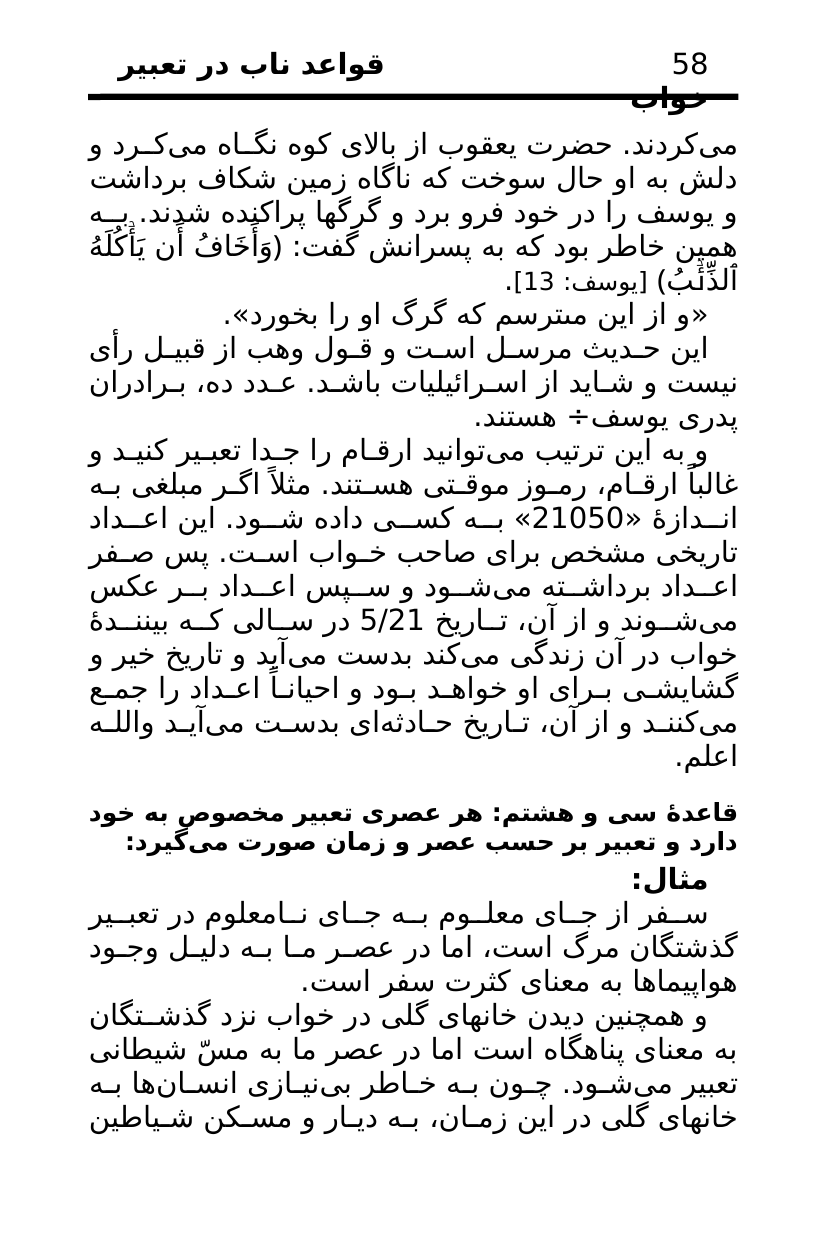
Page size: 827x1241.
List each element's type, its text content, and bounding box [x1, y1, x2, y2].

text «و از اين مى‏ترسم كه گرگ او را بخورد». [89, 297, 738, 331]
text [89, 128, 738, 297]
text سفر از جای معلوم به جای نامعلوم در تعبیر گذشتگان مرگ است، اما در عصر ما به دلیل وجود هواپیماها به معنای کثرت سفر است. [89, 896, 738, 998]
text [89, 998, 738, 1134]
text و به این ترتیب می‌توانید ارقام را جدا تعبیر کنید و غالباً ارقام، رموز موقتی هستند. مثلاً اگر مبلغی به اندازۀ «21050» به کسی داده شود. این اعداد تاریخی مشخص برای صاحب خواب است. پس صفر اعداد برداشته می‌شود و سپس اعداد بر عکس می‌شوند و از آن، تاریخ 5/21 در سالی که بینندۀ خواب در آن زندگی می‌کند بدست می‌آید و تاریخ خیر و گشایشی برای او خواهد بود و احیاناً اعداد را جمع می‌کنند و از آن، تاریخ حادثه‌ای بدست می‌آید والله اعلم. [89, 433, 738, 773]
text مثال: [89, 862, 738, 896]
text قاعدۀ سی و هشتم: هر عصری تعبیر مخصوص به خود دارد و تعبیر بر حسب عصر و زمان صورت می‌گیرد: [89, 798, 738, 856]
text این حدیث مرسل است و قول وهب از قبیل رأی نیست و شاید از اسرائیلیات باشد. عدد ده، برادران پدری یوسف÷ هستند. [89, 331, 738, 433]
